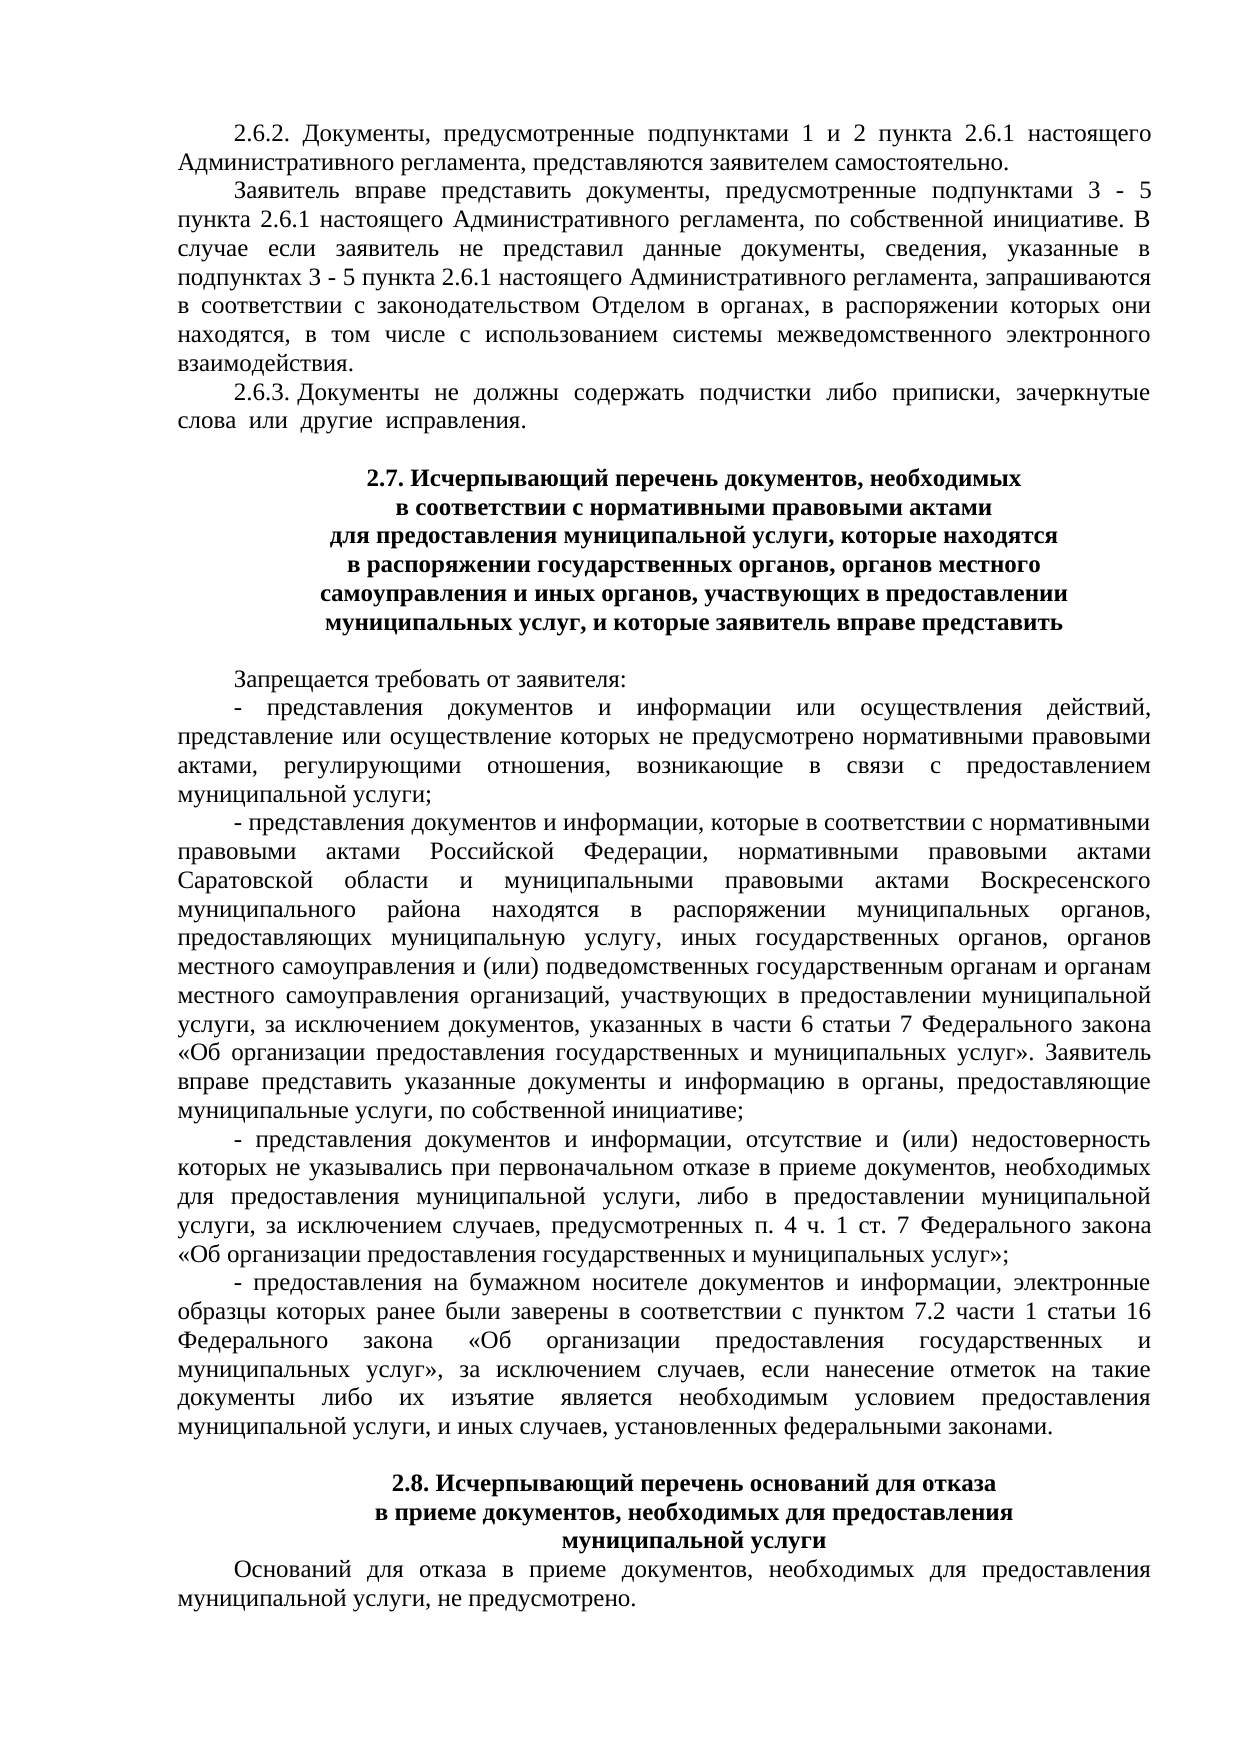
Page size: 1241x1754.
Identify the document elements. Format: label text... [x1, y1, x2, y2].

text муниципальной услуги [177, 1525, 1152, 1554]
text муниципальных услуг, и которые заявитель вправе представить [177, 607, 1152, 636]
text Запрещается требовать от заявителя: [177, 664, 1152, 692]
text Оснований для отказа в приеме документов, необходимых для предоставления муниципальной услуги, не предусмотрено. [177, 1554, 1152, 1612]
text - представления документов и информации, которые в соответствии с нормативными правовыми актами Российской Федерации, нормативными правовыми актами Саратовской области и муниципальными правовыми актами Воскресенского муниципального района находятся в распоряжении муниципальных органов, предоставляющих муниципальную услугу, иных государственных органов, органов местного самоуправления и (или) подведомственных государственным органам и органам местного самоуправления организаций, участвующих в предоставлении муниципальной услуги, за исключением документов, указанных в части 6 статьи 7 Федерального закона «Об организации предоставления государственных и муниципальных услуг». Заявитель вправе представить указанные документы и информацию в органы, предоставляющие муниципальные услуги, по собственной инициативе; [177, 807, 1152, 1124]
text для предоставления муниципальной услуги, которые находятся [177, 521, 1152, 549]
text 2.6.2. Документы, предусмотренные подпунктами 1 и 2 пункта 2.6.1 настоящего Административного регламента, представляются заявителем самостоятельно. [177, 118, 1152, 176]
text в приеме документов, необходимых для предоставления [177, 1497, 1152, 1525]
text - представления документов и информации, отсутствие и (или) недостоверность которых не указывались при первоначальном отказе в приеме документов, необходимых для предоставления муниципальной услуги, либо в предоставлении муниципальной услуги, за исключением случаев, предусмотренных п. 4 ч. 1 ст. 7 Федерального закона «Об организации предоставления государственных и муниципальных услуг»; [177, 1124, 1152, 1267]
text - представления документов и информации или осуществления действий, представление или осуществление которых не предусмотрено нормативными правовыми актами, регулирующими отношения, возникающие в связи с предоставлением муниципальной услуги; [177, 692, 1152, 807]
text 2.7. Исчерпывающий перечень документов, необходимых [177, 463, 1152, 492]
text 2.6.3. Документы не должны содержать подчистки либо приписки, зачеркнутые слова или другие исправления. [177, 377, 1152, 434]
text 2.8. Исчерпывающий перечень оснований для отказа [177, 1468, 1152, 1497]
text в распоряжении государственных органов, органов местного [177, 549, 1152, 578]
text в соответствии с нормативными правовыми актами [177, 492, 1152, 521]
text самоуправления и иных органов, участвующих в предоставлении [177, 578, 1152, 607]
text - предоставления на бумажном носителе документов и информации, электронные образцы которых ранее были заверены в соответствии с пунктом 7.2 части 1 статьи 16 Федерального закона «Об организации предоставления государственных и муниципальных услуг», за исключением случаев, если нанесение отметок на такие документы либо их изъятие является необходимым условием предоставления муниципальной услуги, и иных случаев, установленных федеральными законами. [177, 1267, 1152, 1440]
text Заявитель вправе представить документы, предусмотренные подпунктами 3 - 5 пункта 2.6.1 настоящего Административного регламента, по собственной инициативе. В случае если заявитель не представил данные документы, сведения, указанные в подпунктах 3 - 5 пункта 2.6.1 настоящего Административного регламента, запрашиваются в соответствии с законодательством Отделом в органах, в распоряжении которых они находятся, в том числе с использованием системы межведомственного электронного взаимодействия. [177, 176, 1152, 377]
